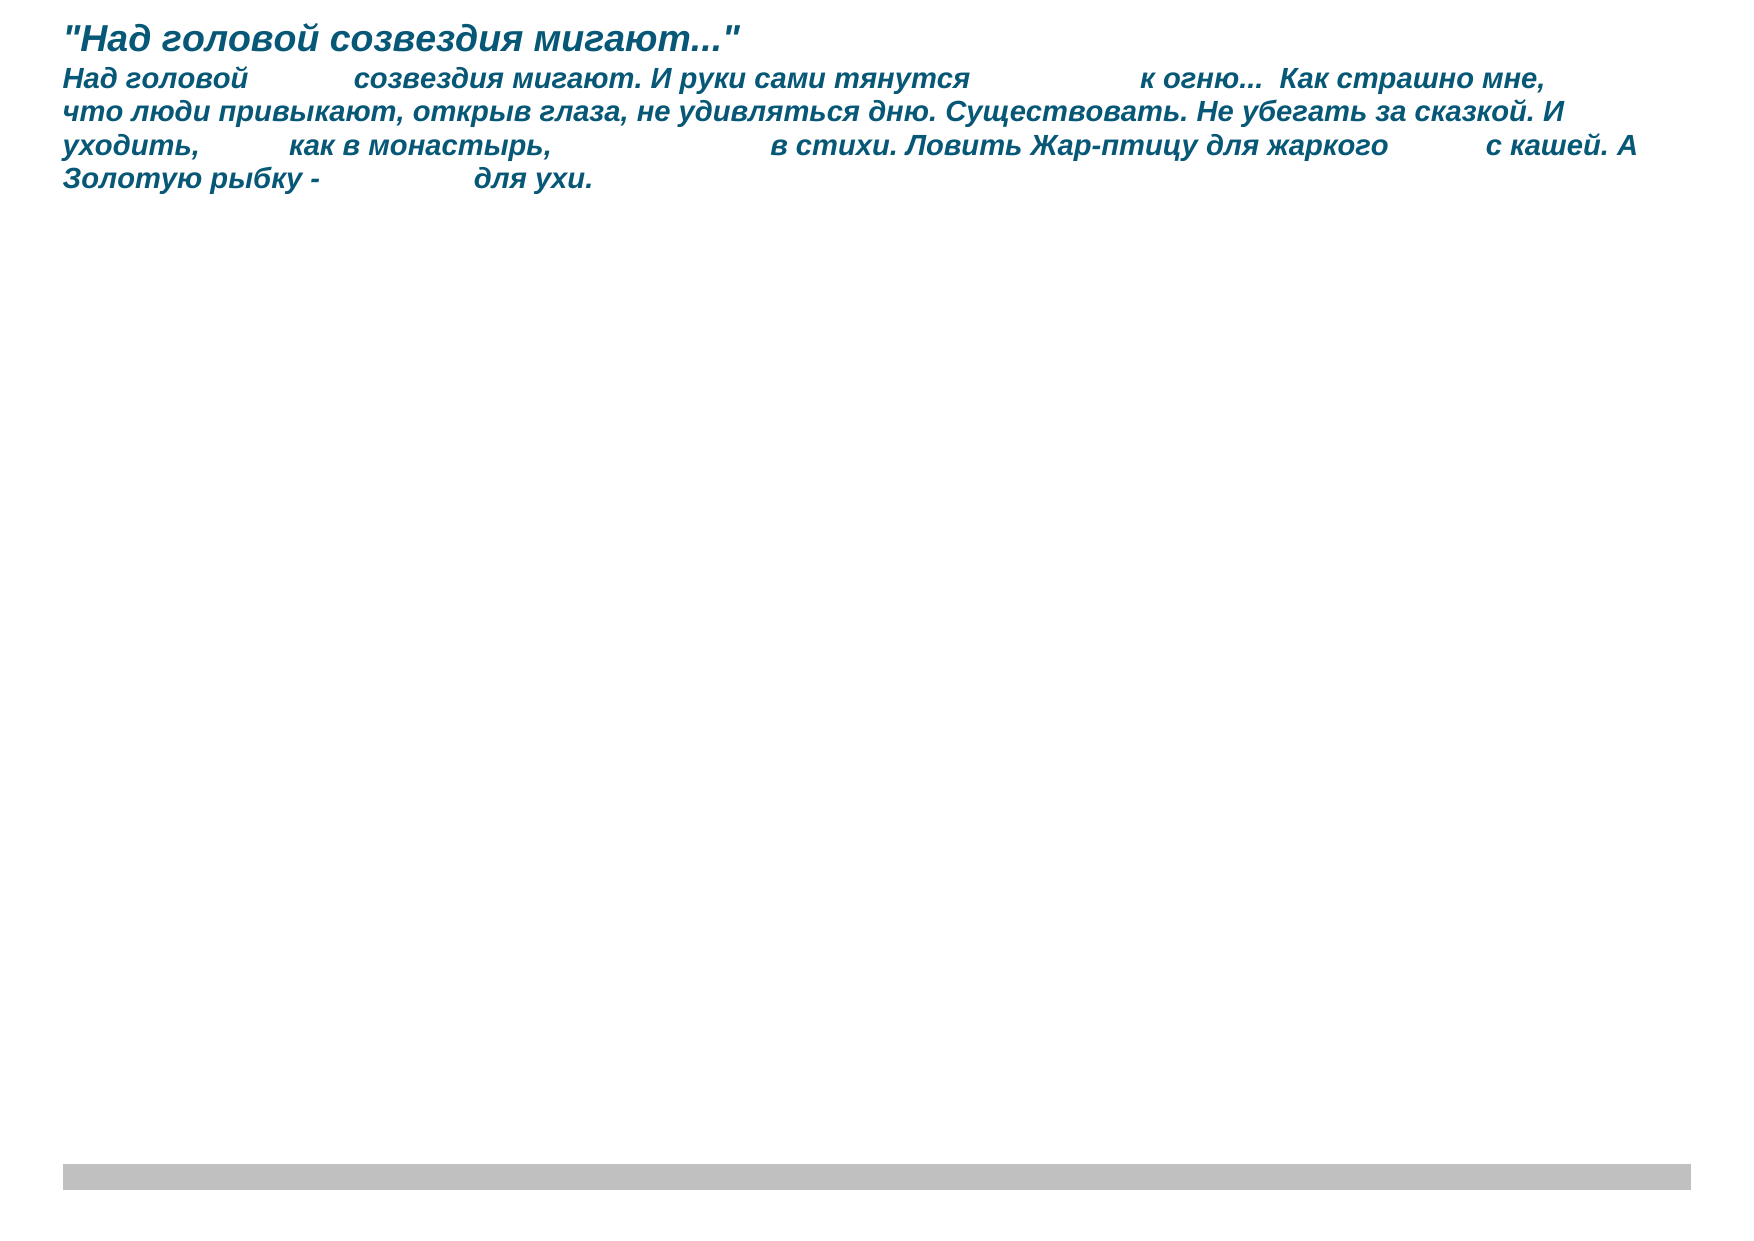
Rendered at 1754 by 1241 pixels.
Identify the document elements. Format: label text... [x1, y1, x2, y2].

text Над головой [62, 61, 1691, 195]
subtitle "Над головой созвездия мигают..." [62, 17, 1691, 60]
